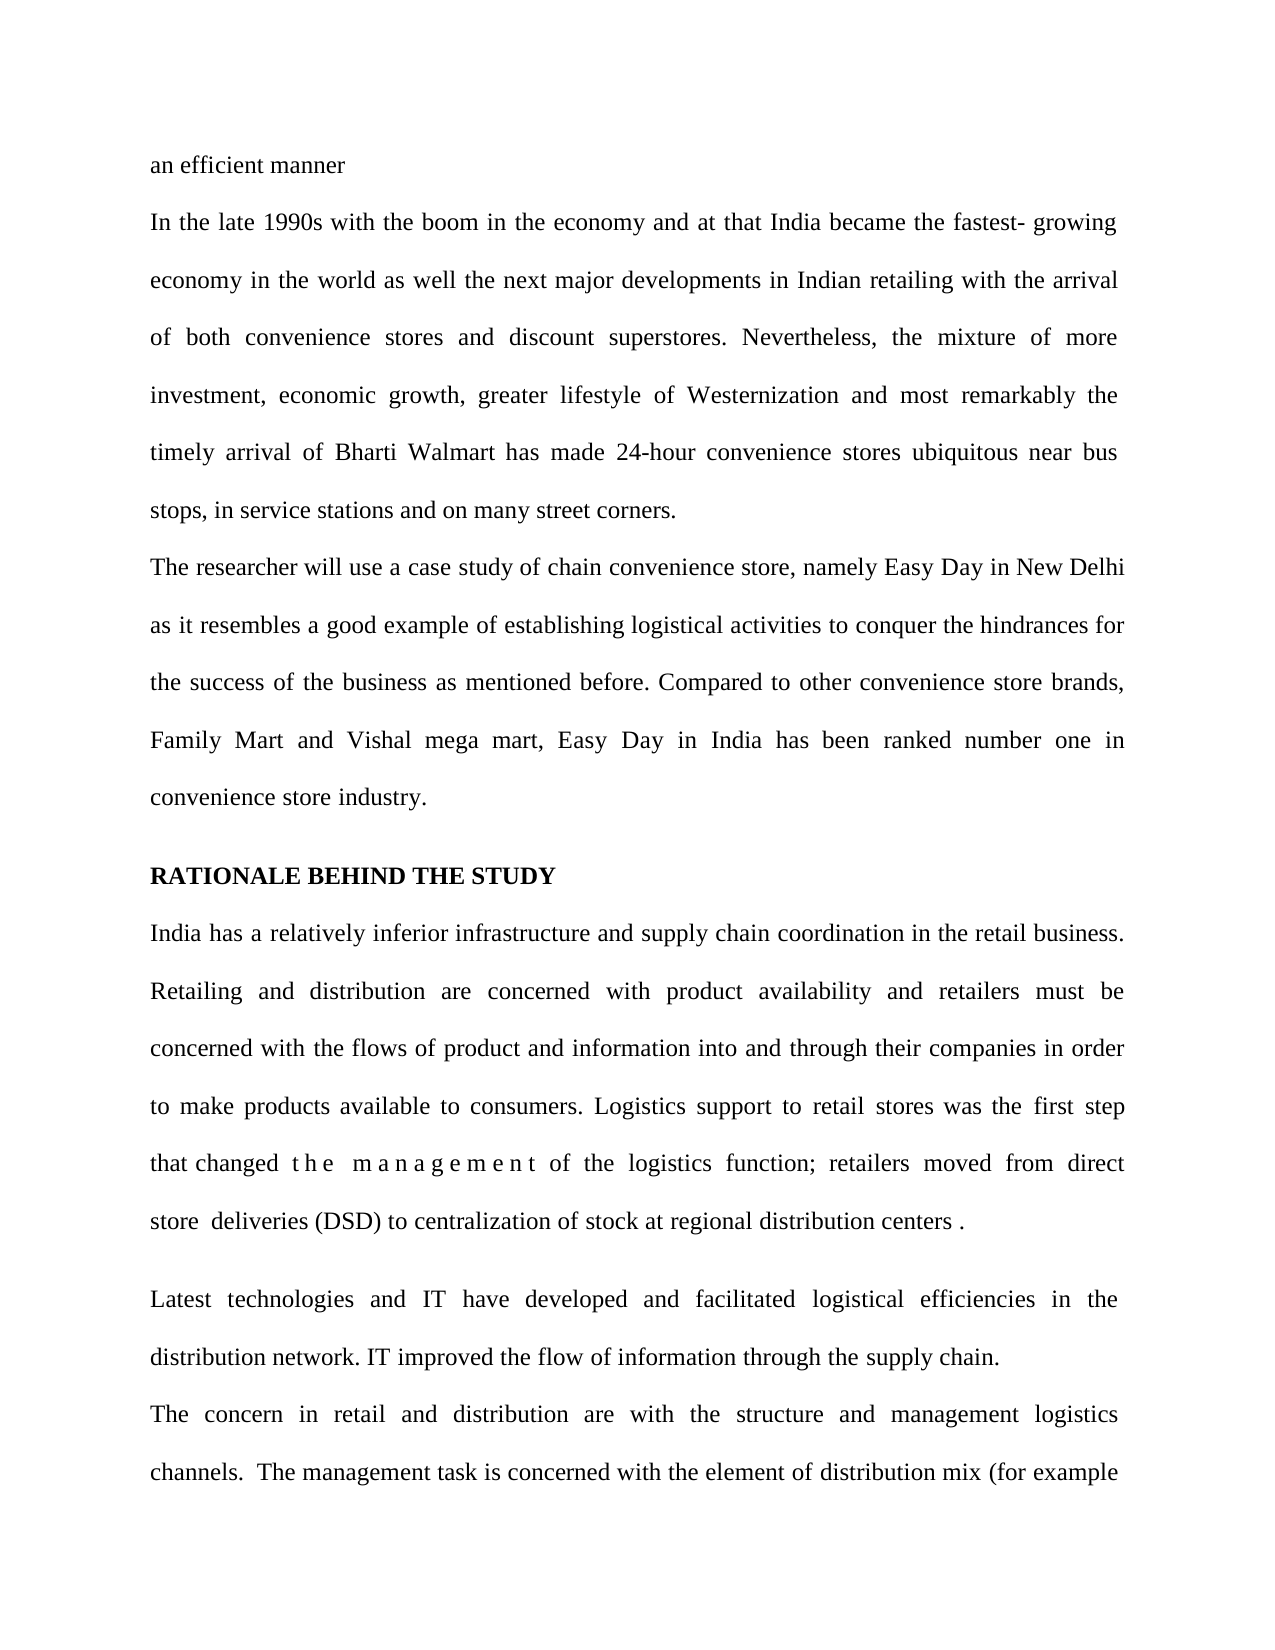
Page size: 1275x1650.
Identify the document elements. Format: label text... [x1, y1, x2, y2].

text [150, 150, 1118, 179]
text RATIONALE BEHIND THE STUDY [150, 861, 1125, 889]
text Latest technologies and IT have developed and facilitated logistical efficiencies in the distribution network. IT improved the flow of information through the supply chain. [150, 1284, 1118, 1370]
text In the late 1990s with the boom in the economy and at that India became the fastest- growing economy in the world as well the next major developments in Indian retailing with the arrival of both convenience stores and discount superstores. Nevertheless, the mixture of more investment, economic growth, greater lifestyle of Westernization and most remarkably the timely arrival of Bharti Walmart has made 24-hour convenience stores ubiquitous near bus stops, in service stations and on many street corners. [150, 207, 1118, 524]
text India has a relatively inferior infrastructure and supply chain coordination in the retail business. Retailing and distribution are concerned with product availability and retailers must be concerned with the flows of product and information into and through their companies in order to make products available to consumers. Logistics support to retail stores was the first step that changed the management of the logistics function; retailers moved from direct store deliveries (DSD) to centralization of stock at regional distribution centers . [150, 918, 1125, 1234]
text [150, 1399, 1118, 1485]
text The researcher will use a case study of chain convenience store, namely Easy Day in New Delhi as it resembles a good example of establishing logistical activities to conquer the hindrances for the success of the business as mentioned before. Compared to other convenience store brands, Family Mart and Vishal mega mart, Easy Day in India has been ranked number one in convenience store industry. [150, 552, 1125, 811]
